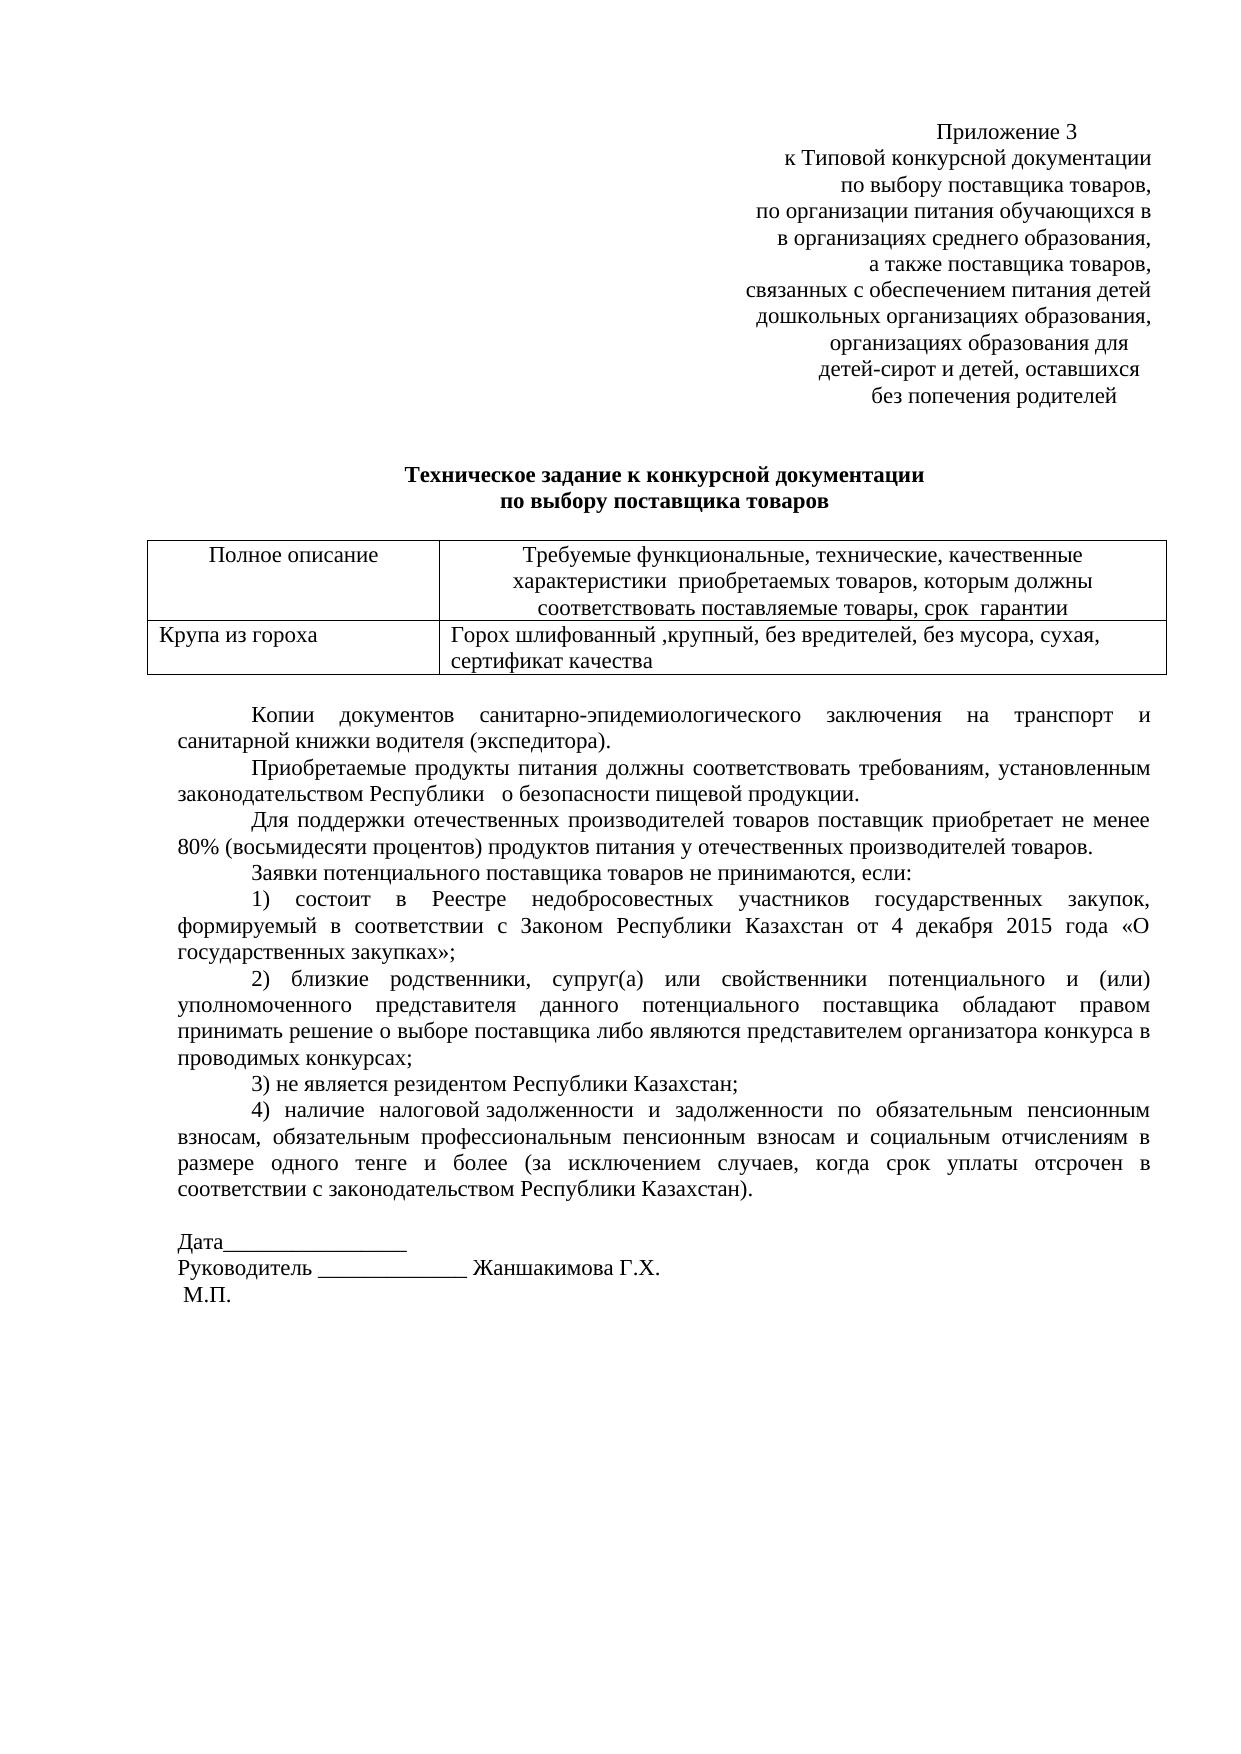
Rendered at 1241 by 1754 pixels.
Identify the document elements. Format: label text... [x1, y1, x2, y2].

text Заявки потенциального поставщика товаров не принимаются, если: [177, 859, 1152, 886]
text Копии документов санитарно-эпидемиологического заключения на транспорт и санитарной книжки водителя (экспедитора). [177, 701, 1152, 754]
text Для поддержки отечественных производителей товаров поставщик приобретает не менее 80% (восьмидесяти процентов) продуктов питания у отечественных производителей товаров. [177, 806, 1152, 859]
table_cell Крупа из гороха [148, 621, 439, 674]
text Приобретаемые продукты питания должны соответствовать требованиям, установленным законодательством Республики о безопасности пищевой продукции. [177, 754, 1152, 806]
table_header Полное описание [148, 541, 439, 620]
text 1) состоит в Реестре недобросовестных участников государственных закупок, формируемый в соответствии с Законом Республики Казахстан от 4 декабря 2015 года «О государственных закупках»; [177, 886, 1152, 964]
text Дата________________ [177, 1228, 1152, 1254]
text 3) не является резидентом Республики Казахстан; [177, 1070, 1152, 1096]
text в организациях среднего образования, [177, 223, 1152, 250]
table_cell Горох шлифованный ,крупный, без вредителей, без мусора, сухая, сертификат качества [440, 621, 1166, 674]
text связанных с обеспечением питания детей [177, 276, 1152, 303]
text по организации питания обучающихся в [177, 197, 1152, 223]
text 4) наличие налоговой задолженности и задолженности по обязательным пенсионным взносам, обязательным профессиональным пенсионным взносам и социальным отчислениям в размере одного тенге и более (за исключением случаев, когда срок уплаты отсрочен в соответствии с законодательством Республики Казахстан). [177, 1096, 1152, 1202]
text а также поставщика товаров, [177, 250, 1152, 276]
text М.П. [177, 1281, 1152, 1307]
text Руководитель _____________ Жаншакимова Г.Х. [177, 1254, 1152, 1281]
text Приложение 3 к Типовой конкурсной документации по выбору поставщика товаров, [177, 118, 1152, 197]
text дошкольных организациях образования, организациях образования для детей-сирот и детей, оставшихся без попечения родителей [177, 303, 1152, 408]
text по выбору поставщика товаров [177, 487, 1152, 513]
text Техническое задание к конкурсной документации [177, 461, 1152, 487]
text 2) близкие родственники, супруг(а) или свойственники потенциального и (или) уполномоченного представителя данного потенциального поставщика обладают правом принимать решение о выборе поставщика либо являются представителем организатора конкурса в проводимых конкурсах; [177, 964, 1152, 1070]
table_header Требуемые функциональные, технические, качественные характеристики приобретаемых товаров, которым должны соответствовать поставляемые товары, срок гарантии [440, 541, 1166, 620]
